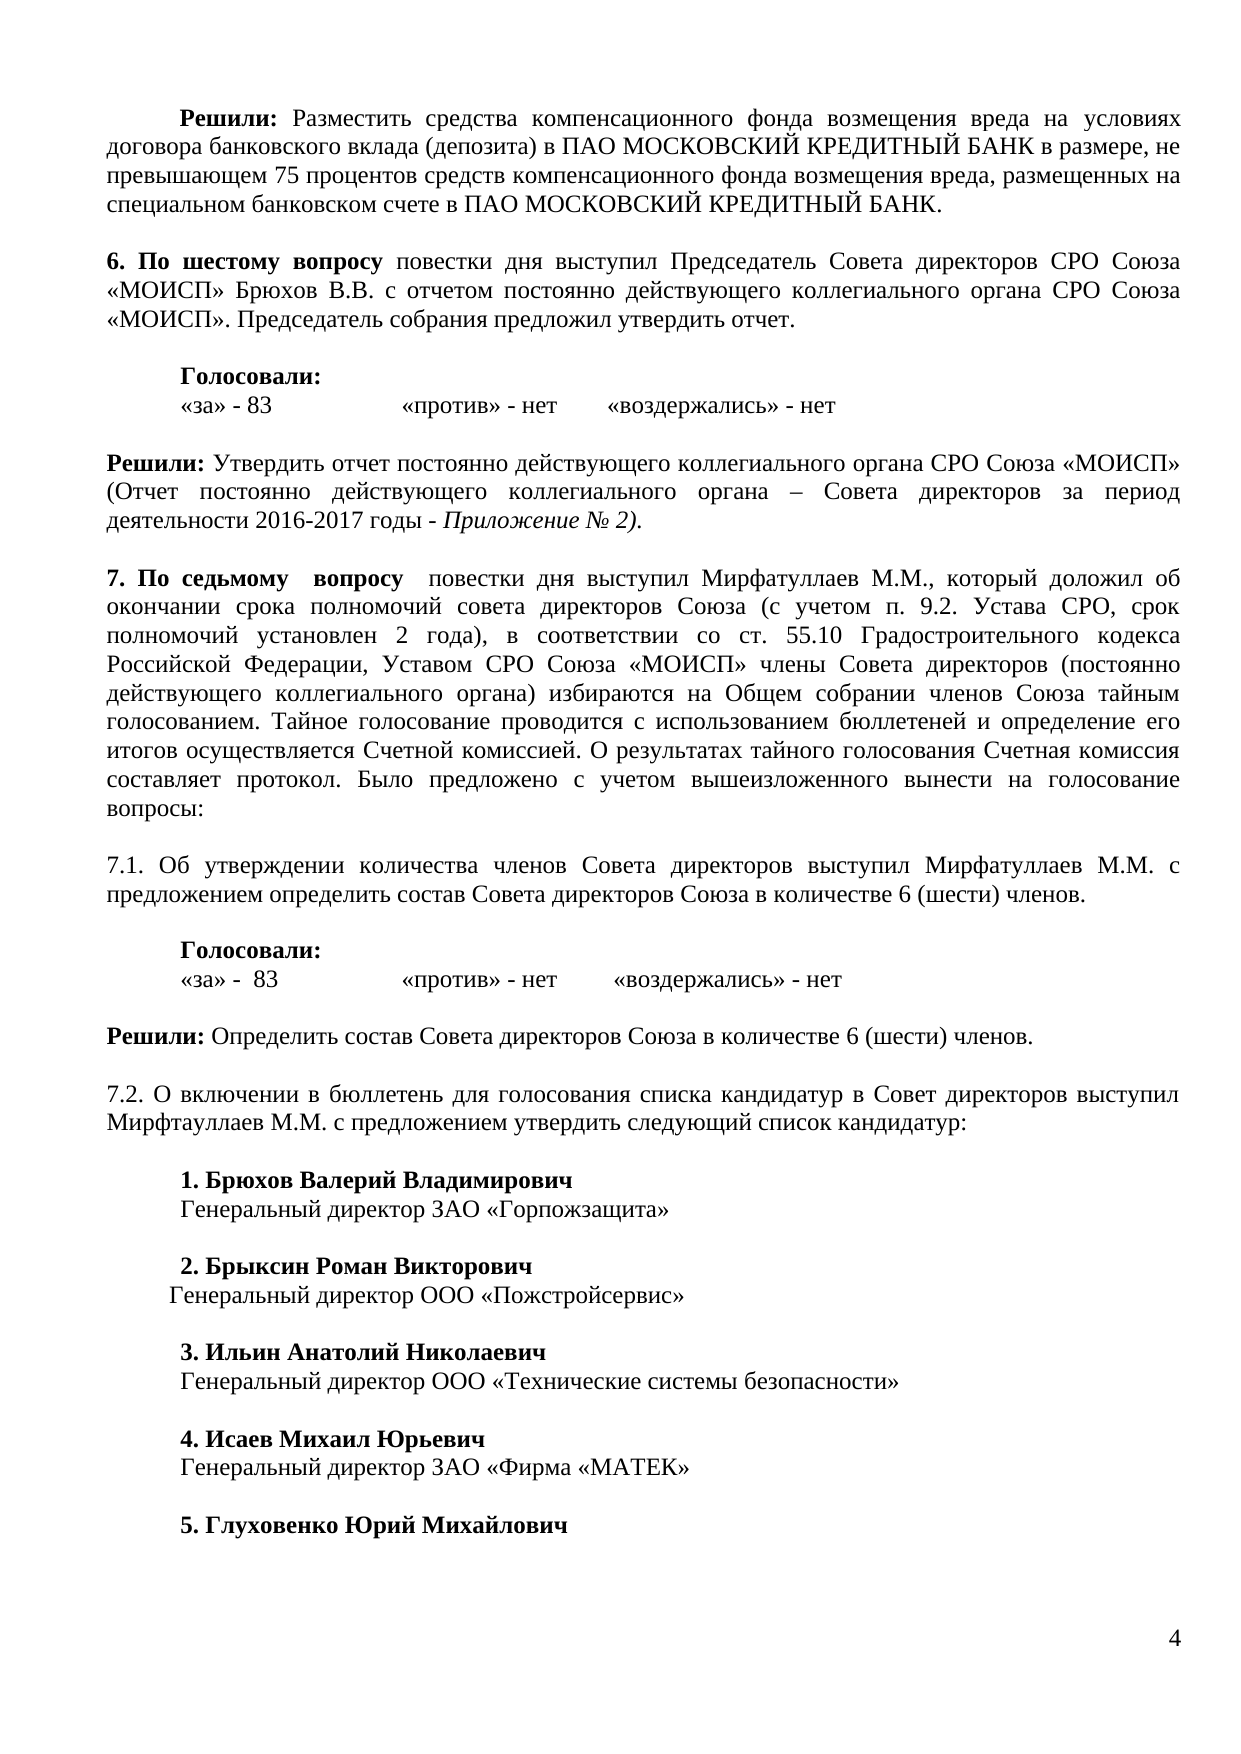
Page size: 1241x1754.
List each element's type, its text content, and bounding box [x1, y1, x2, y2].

text Генеральный директор ЗАО «Фирма «МАТЕК» [106, 1452, 1181, 1481]
text Генеральный директор ООО «Технические системы безопасности» [106, 1366, 1181, 1395]
text Решили: Утвердить отчет постоянно действующего коллегиального органа СРО Союза «МОИСП» (Отчет постоянно действующего коллегиального органа – Совета директоров за период деятельности 2016-2017 годы - Приложение № 2). [106, 448, 1181, 534]
text 7.1. Об утверждении количества членов Совета директоров выступил Мирфатуллаев М.М. с предложением определить состав Совета директоров Союза в количестве 6 (шести) членов. [106, 850, 1181, 908]
text Генеральный директор ООО «Пожстройсервис» [106, 1280, 1181, 1309]
text 4. Исаев Михаил Юрьевич [106, 1424, 1181, 1452]
text «за» - 83 «против» - нет «воздержались» - нет [180, 390, 1181, 419]
text 2. Брыксин Роман Викторович [106, 1251, 1181, 1280]
text 6. По шестому вопросу повестки дня выступил Председатель Совета директоров СРО Союза «МОИСП» Брюхов В.В. с отчетом постоянно действующего коллегиального органа СРО Союза «МОИСП». Председатель собрания предложил утвердить отчет. [106, 246, 1181, 333]
text 7.2. О включении в бюллетень для голосования списка кандидатур в Совет директоров выступил Мирфтауллаев М.М. с предложением утвердить следующий список кандидатур: [106, 1079, 1181, 1136]
text Решили: Разместить средства компенсационного фонда возмещения вреда на условиях договора банковского вклада (депозита) в ПАО МОСКОВСКИЙ КРЕДИТНЫЙ БАНК в размере, не превышающем 75 процентов средств компенсационного фонда возмещения вреда, размещенных на специальном банковском счете в ПАО МОСКОВСКИЙ КРЕДИТНЫЙ БАНК. [106, 103, 1069, 131]
text 5. Глуховенко Юрий Михайлович [106, 1510, 1181, 1539]
text Решили: Разместить средства компенсационного фонда возмещения вреда на условиях договора банковского вклада (депозита) в ПАО МОСКОВСКИЙ КРЕДИТНЫЙ БАНК в размере, не превышающем 75 процентов средств компенсационного фонда возмещения вреда, размещенных на специальном банковском счете в ПАО МОСКОВСКИЙ КРЕДИТНЫЙ БАНК. [506, 160, 1181, 218]
text Голосовали: [180, 361, 1181, 390]
text Голосовали: [180, 936, 1181, 964]
text 7. По седьмому вопросу повестки дня выступил Мирфатуллаев М.М., который доложил об окончании срока полномочий совета директоров Союза (с учетом п. 9.2. Устава СРО, срок полномочий установлен 2 года), в соответствии со ст. 55.10 Градостроительного кодекса Российской Федерации, Уставом СРО Союза «МОИСП» члены Совета директоров (постоянно действующего коллегиального органа) избираются на Общем собрании членов Союза тайным голосованием. Тайное голосование проводится с использованием бюллетеней и определение его итогов осуществляется Счетной комиссией. О результатах тайного голосования Счетная комиссия составляет протокол. Было предложено с учетом вышеизложенного вынести на голосование вопросы: [106, 563, 1181, 821]
text «за» - 83 «против» - нет «воздержались» - нет [180, 964, 1181, 993]
text 1. Брюхов Валерий Владимирович [106, 1165, 1181, 1194]
text Решили: Определить состав Совета директоров Союза в количестве 6 (шести) членов. [106, 1021, 1181, 1050]
text Генеральный директор ЗАО «Горпожзащита» [106, 1194, 1181, 1222]
text 3. Ильин Анатолий Николаевич [106, 1337, 1181, 1366]
